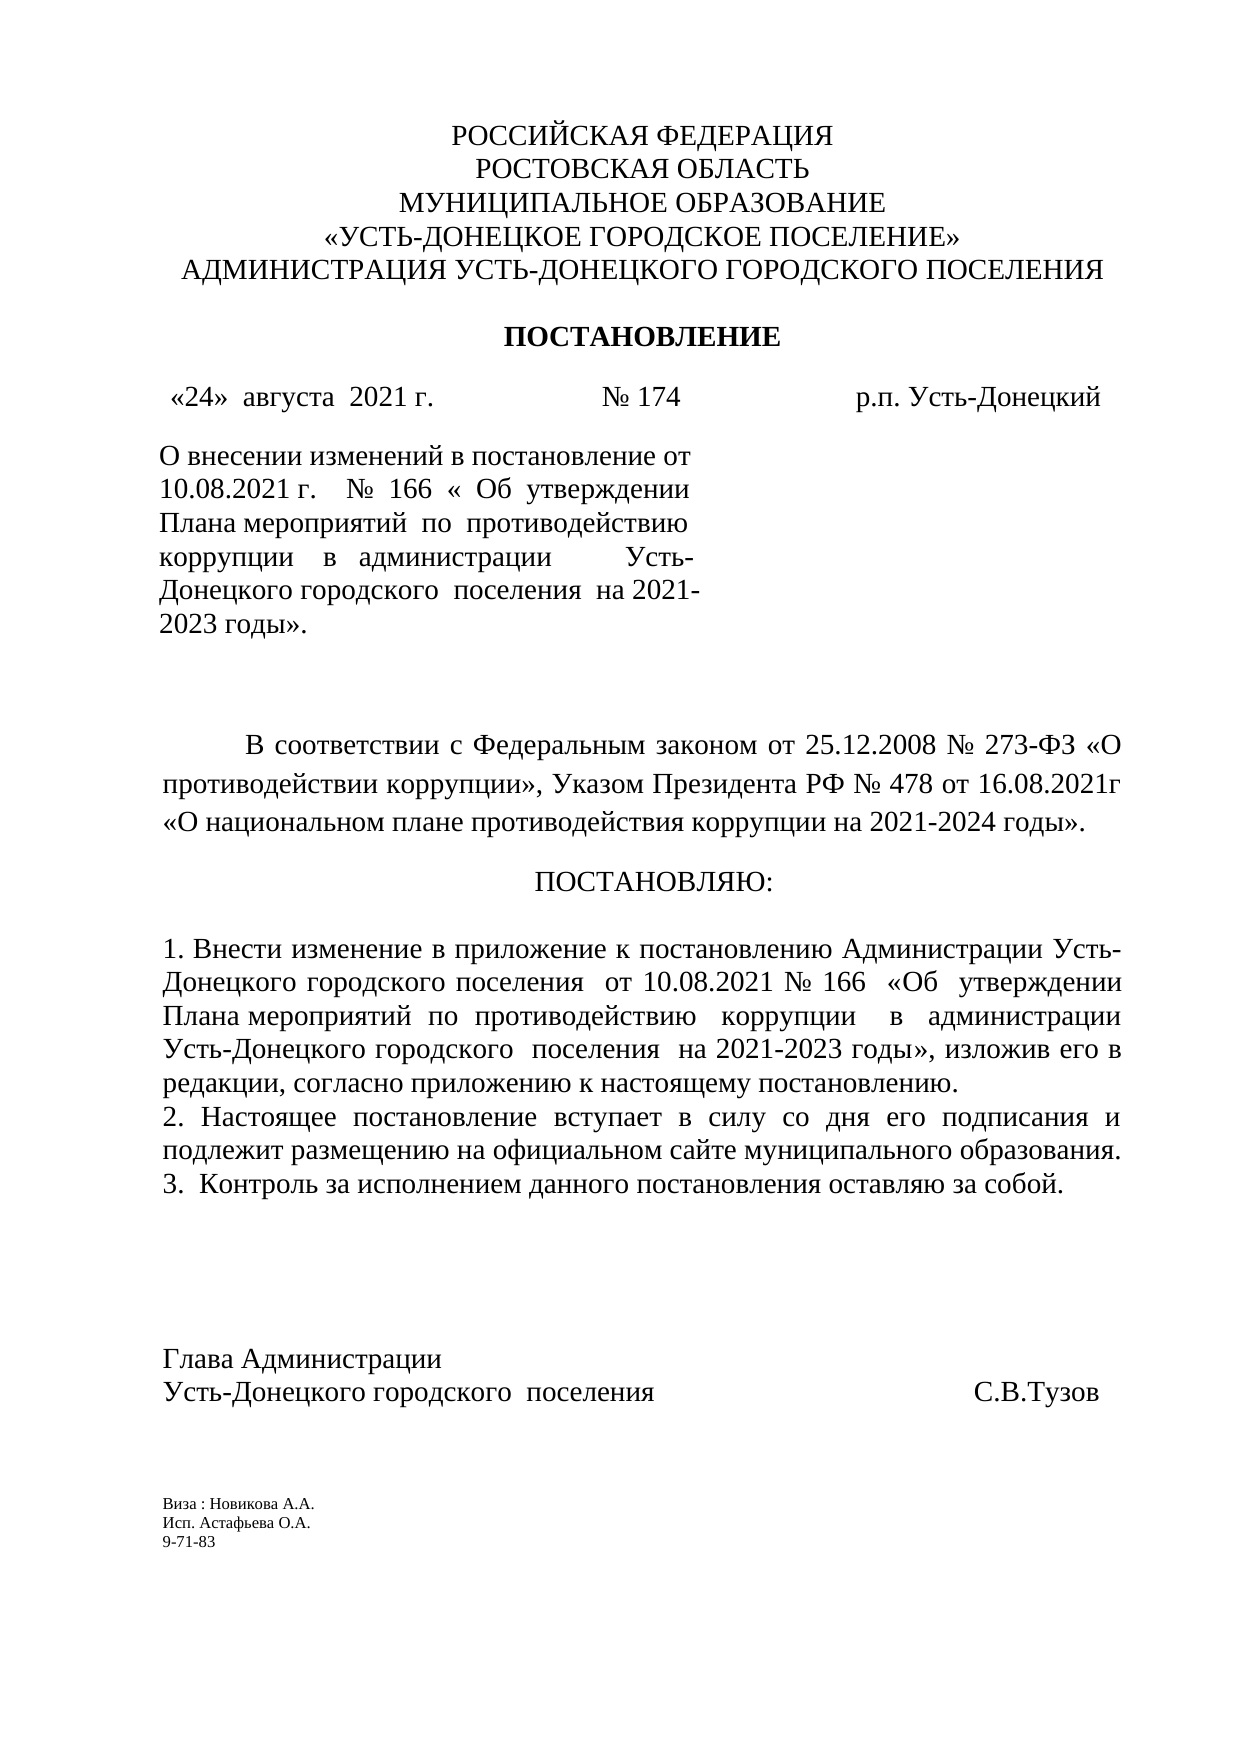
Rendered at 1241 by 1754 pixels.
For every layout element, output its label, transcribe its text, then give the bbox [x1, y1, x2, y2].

text «УСТЬ-ДОНЕЦКОЕ ГОРОДСКОЕ ПОСЕЛЕНИЕ» [162, 219, 1122, 252]
text МУНИЦИПАЛЬНОЕ ОБРАЗОВАНИЕ [162, 185, 1122, 219]
text 9-71-83 [162, 1532, 1122, 1551]
text Усть-Донецкого городского поселения С.В.Тузов [162, 1374, 1122, 1408]
text Исп. Астафьева О.А. [162, 1513, 1122, 1532]
text РОСТОВСКАЯ ОБЛАСТЬ [162, 152, 1122, 185]
text АДМИНИСТРАЦИЯ УСТЬ-ДОНЕЦКОГО ГОРОДСКОГО ПОСЕЛЕНИЯ [162, 252, 1122, 286]
text 2. Настоящее постановление вступает в силу со дня его подписания и подлежит размещению на официальном сайте муниципального образования. [162, 1099, 1122, 1166]
text ПОСТАНОВЛЕНИЕ [162, 319, 1122, 353]
text 3. Контроль за исполнением данного постановления оставляю за собой. [162, 1166, 1122, 1199]
text «24» августа 2021 г. № 174 р.п. Усть-Донецкий [162, 379, 1122, 412]
text В соответствии с Федеральным законом от 25.12.2008 № 273-ФЗ «О противодействии коррупции», Указом Президента РФ № 478 от 16.08.2021г «О национальном плане противодействия коррупции на 2021-2024 годы». [162, 727, 1122, 838]
text Глава Администрации [162, 1341, 1122, 1374]
table_header О внесении изменений в постановление от 10.08.2021 г. № 166 « Об утверждении Плана мероприятий по противодействию коррупции в администрации Усть-Донецкого городского поселения на 2021-2023 годы». [148, 438, 728, 639]
text РОССИЙСКАЯ ФЕДЕРАЦИЯ [162, 118, 1122, 152]
text 1. Внести изменение в приложение к постановлению Администрации Усть-Донецкого городского поселения от 10.08.2021 № 166 «Об утверждении Плана мероприятий по противодействию коррупции в администрации Усть-Донецкого городского поселения на 2021-2023 годы», изложив его в редакции, согласно приложению к настоящему постановлению. [162, 931, 1122, 1099]
title ПОСТАНОВЛЯЮ: [162, 864, 1122, 897]
text Виза : Новикова А.А. [162, 1493, 1122, 1513]
